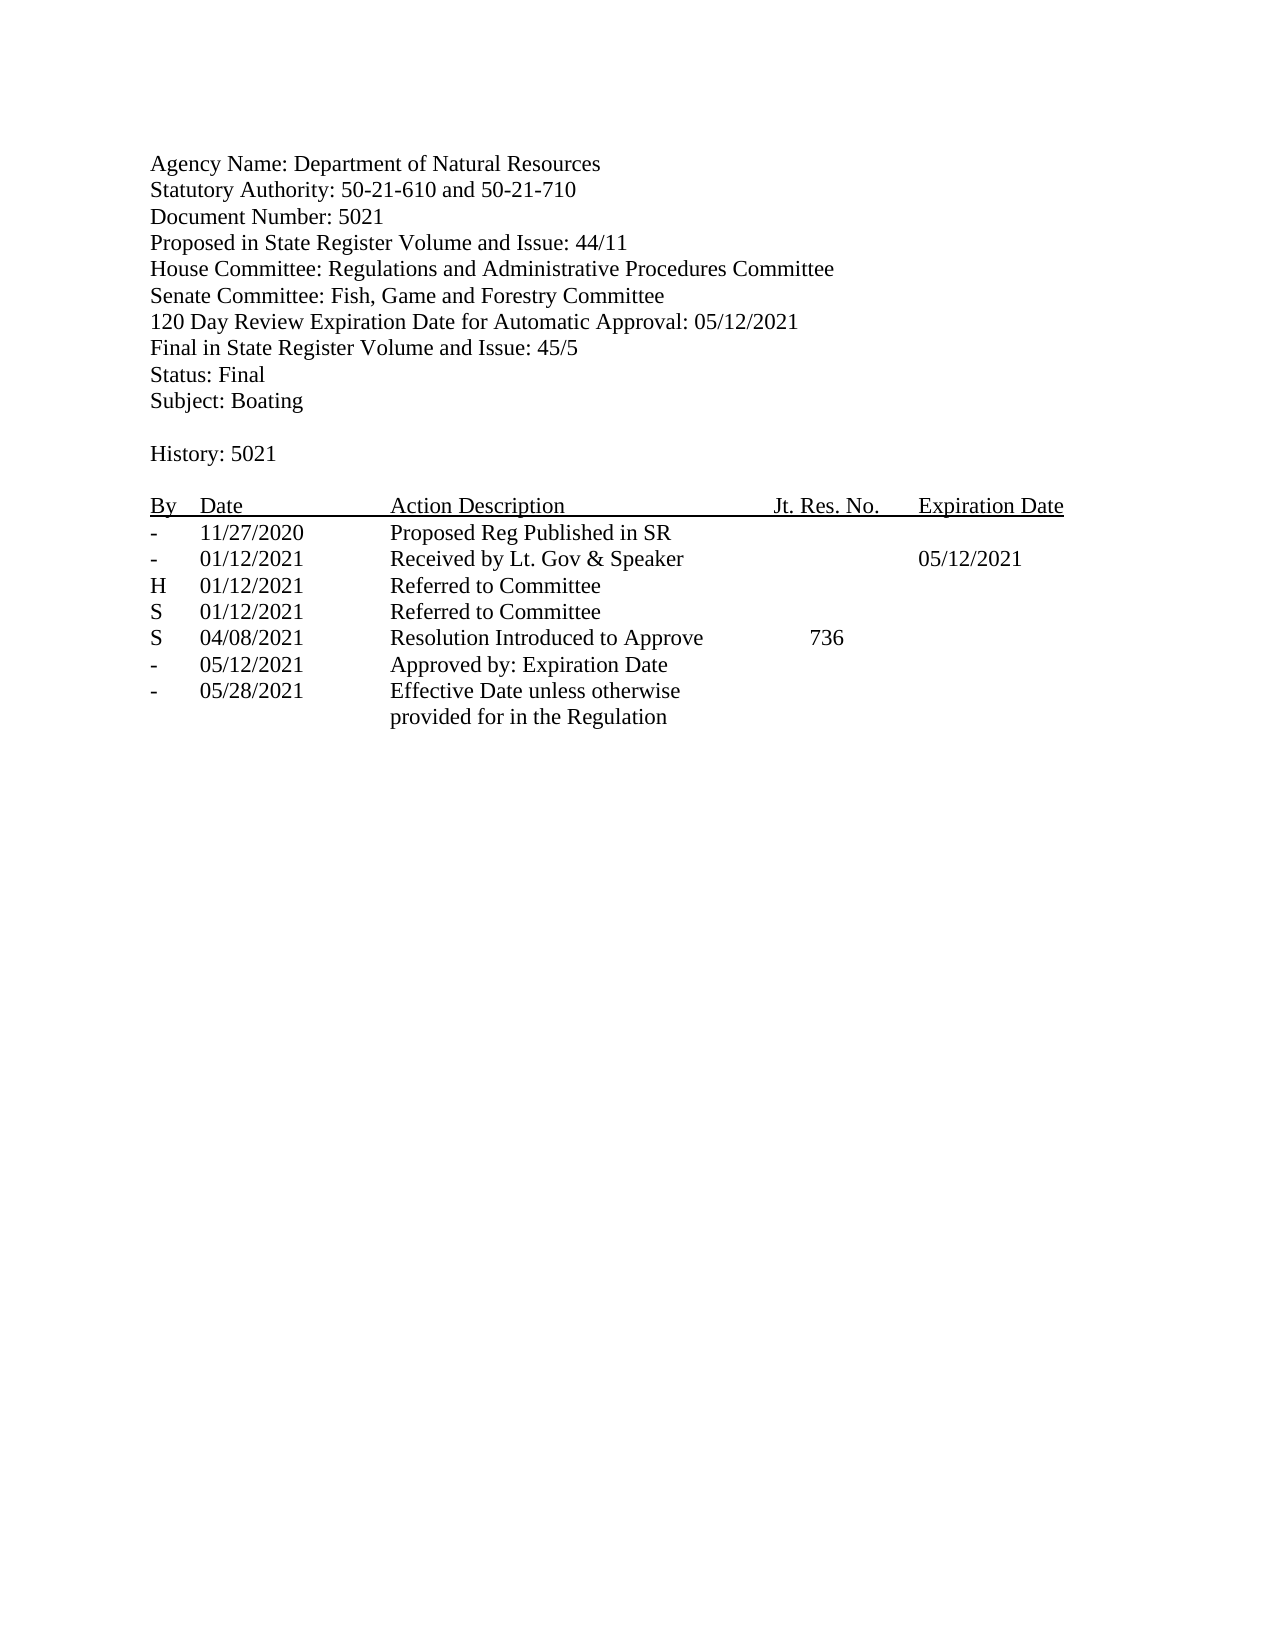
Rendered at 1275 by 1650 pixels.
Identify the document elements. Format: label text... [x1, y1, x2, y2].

text provided for in the Regulation [150, 703, 1125, 730]
text House Committee: Regulations and Administrative Procedures Committee [150, 255, 1125, 282]
text History: 5021 [150, 440, 1125, 466]
text By Date Action Description Jt. Res. No. Expiration Date [150, 493, 1125, 519]
text Final in State Register Volume and Issue: 45/5 [150, 334, 1125, 361]
text Subject: Boating [150, 387, 1125, 413]
text Senate Committee: Fish, Game and Forestry Committee [150, 282, 1125, 308]
text Agency Name: Department of Natural Resources [150, 150, 1125, 176]
text S 01/12/2021 Referred to Committee [150, 598, 1125, 624]
text - 05/12/2021 Approved by: Expiration Date [150, 651, 1125, 677]
text Status: Final [150, 361, 1125, 387]
text - 01/12/2021 Received by Lt. Gov & Speaker 05/12/2021 [150, 545, 1125, 572]
text 120 Day Review Expiration Date for Automatic Approval: 05/12/2021 [150, 308, 1125, 334]
text Statutory Authority: 50-21-610 and 50-21-710 [150, 176, 1125, 203]
text - 05/28/2021 Effective Date unless otherwise [150, 677, 1125, 703]
text H 01/12/2021 Referred to Committee [150, 572, 1125, 598]
text Document Number: 5021 [150, 203, 1125, 229]
text - 11/27/2020 Proposed Reg Published in SR [150, 519, 1125, 545]
text Proposed in State Register Volume and Issue: 44/11 [150, 229, 1125, 255]
text S 04/08/2021 Resolution Introduced to Approve 736 [150, 624, 1125, 651]
